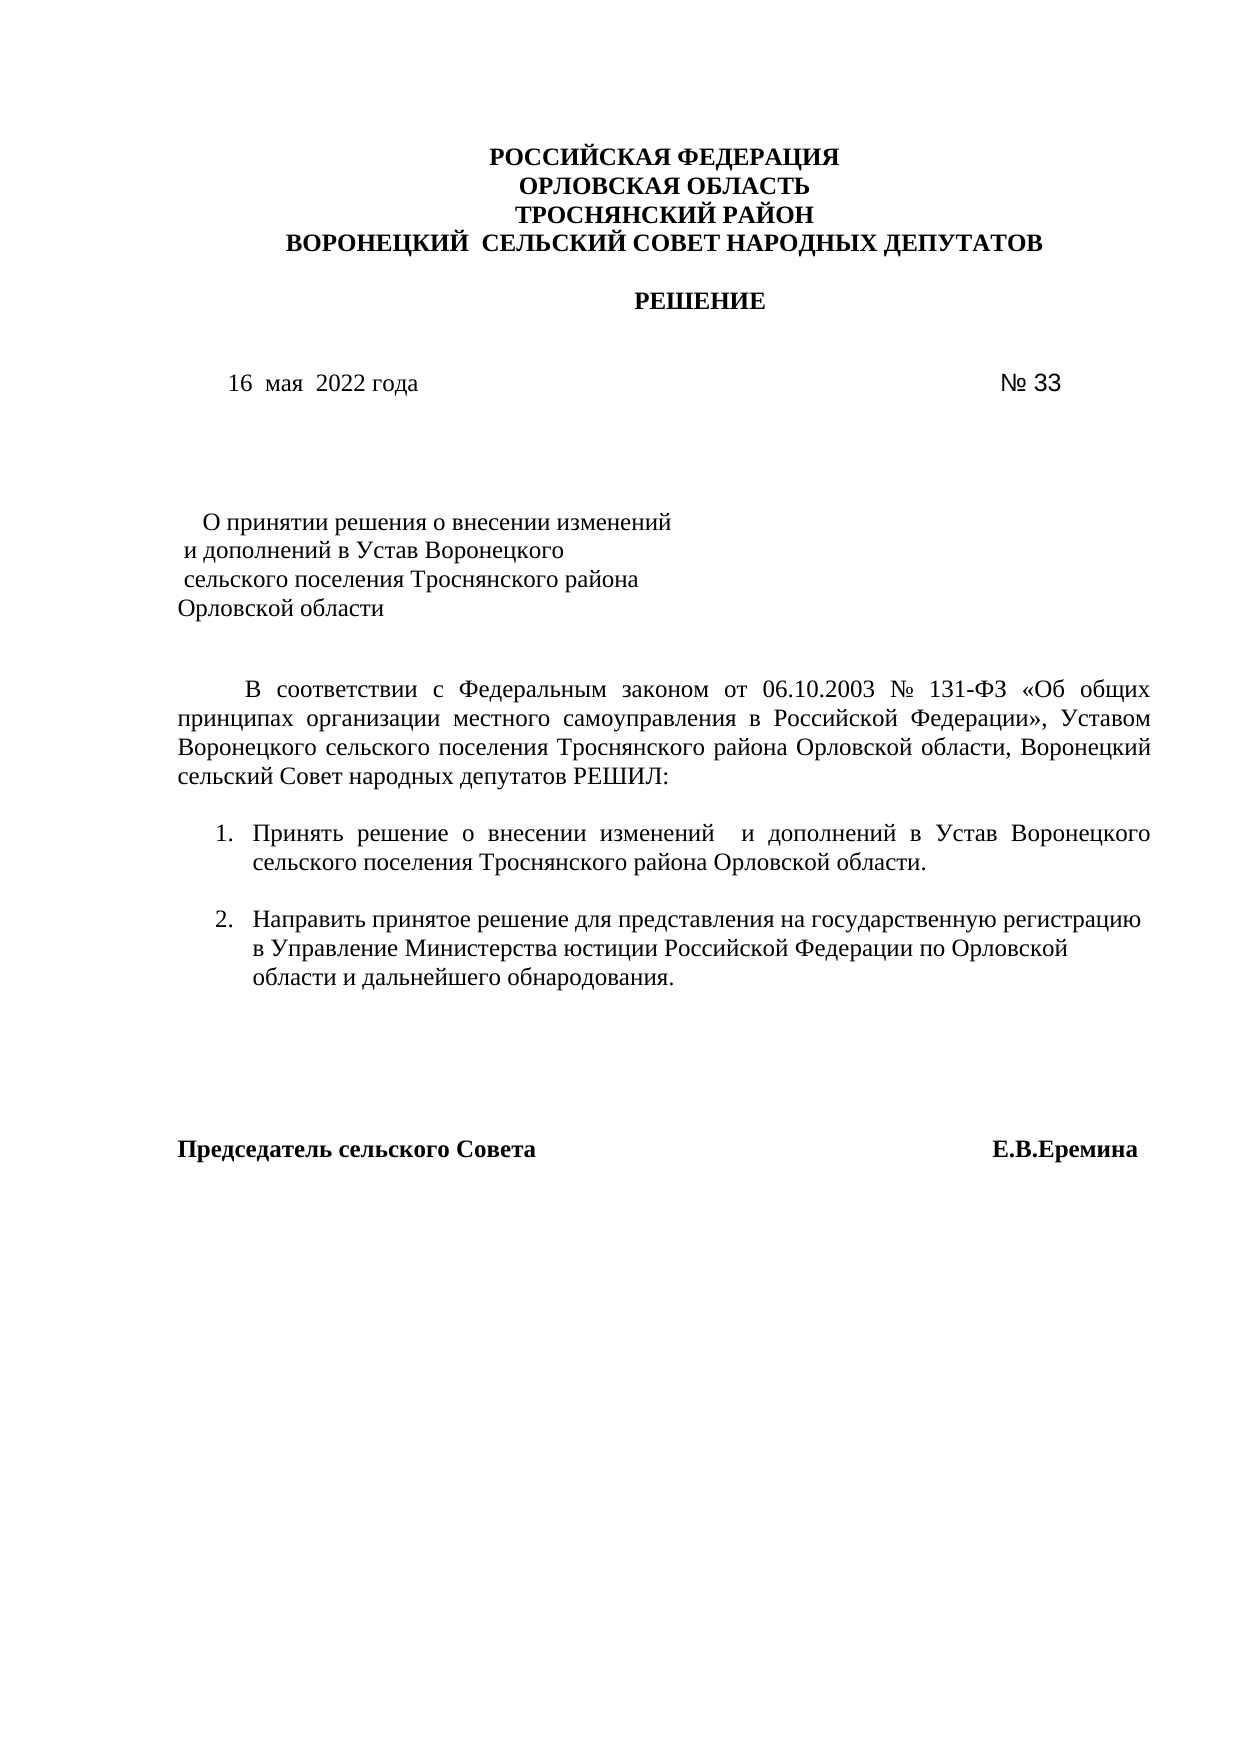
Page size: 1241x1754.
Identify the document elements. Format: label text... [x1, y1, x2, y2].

list Принять решение о внесении изменений и дополнений в Устав Воронецкого сельского поселения Троснянского района Орловской области. [215, 818, 1152, 876]
text ВОРОНЕЦКИЙ СЕЛЬСКИЙ СОВЕТ НАРОДНЫХ ДЕПУТАТОВ [177, 228, 1152, 257]
text О принятии решения о внесении изменений [177, 507, 1152, 535]
text сельского поселения Троснянского района [177, 564, 1152, 593]
list Направить принятое решение для представления на государственную регистрацию в Управление Министерства юстиции Российской Федерации по Орловской области и дальнейшего обнародования. [215, 904, 1152, 991]
text В соответствии с Федеральным законом от 06.10.2003 № 131-ФЗ «Об общих принципах организации местного самоуправления в Российской Федерации», Уставом Воронецкого сельского поселения Троснянского района Орловской области, Воронецкий сельский Совет народных депутатов РЕШИЛ: [177, 674, 1152, 789]
text РОССИЙСКАЯ ФЕДЕРАЦИЯ [177, 142, 1152, 171]
text РЕШЕНИЕ [177, 286, 1152, 315]
text ТРОСНЯНСКИЙ РАЙОН [177, 200, 1152, 228]
text Председатель сельского Совета Е.В.Еремина [177, 1134, 1152, 1163]
text и дополнений в Устав Воронецкого [177, 535, 1152, 564]
text Орловской области [177, 593, 1152, 622]
text ОРЛОВСКАЯ ОБЛАСТЬ [177, 171, 1152, 200]
text 16 мая 2022 года № 33 [177, 367, 1152, 396]
